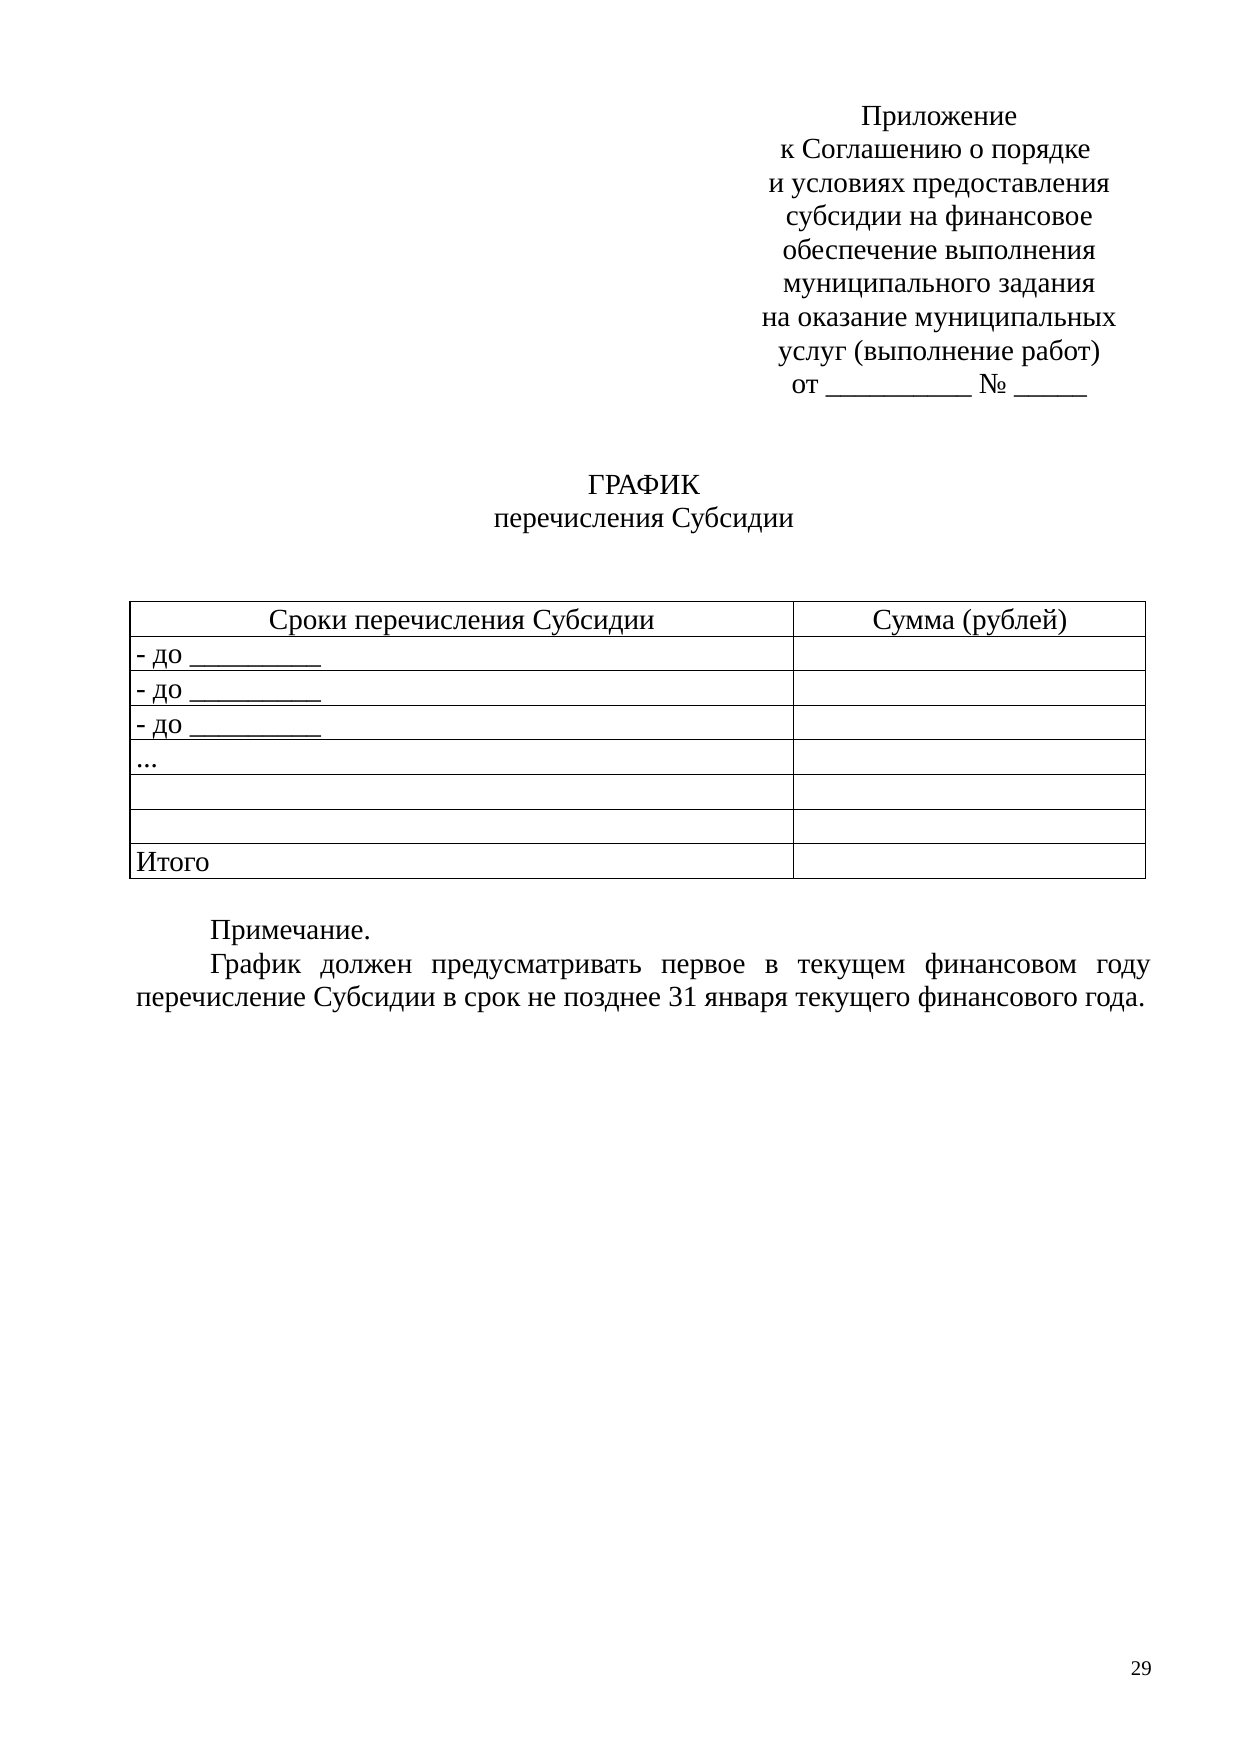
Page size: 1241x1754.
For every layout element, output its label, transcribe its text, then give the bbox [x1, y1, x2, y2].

table_cell - до _________ [131, 706, 793, 739]
table_header Сроки перечисления Субсидии [131, 602, 793, 636]
table_cell [794, 706, 1145, 739]
table_cell [131, 775, 793, 808]
table_header Сумма (рублей) [794, 602, 1145, 636]
text Приложение [726, 98, 1152, 131]
text Примечание. [136, 912, 1152, 946]
table_cell [794, 810, 1145, 843]
table_cell - до _________ [131, 637, 793, 670]
table_cell [794, 775, 1145, 808]
text перечисления Субсидии [136, 500, 1152, 534]
table_cell Итого [131, 844, 793, 878]
table_cell ... [131, 740, 793, 774]
table_cell [794, 844, 1145, 878]
text График должен предусматривать первое в текущем финансовом году перечисление Субсидии в срок не позднее 31 января текущего финансового года. [136, 946, 1152, 1013]
table_cell [794, 671, 1145, 705]
table_cell [131, 810, 793, 843]
text к Соглашению о порядке и условиях предоставления субсидии на финансовое обеспечение выполнения муниципального задания на оказание муниципальных услуг (выполнение работ) [726, 131, 1152, 366]
table_cell - до _________ [131, 671, 793, 705]
table_cell [794, 740, 1145, 774]
text ГРАФИК [136, 467, 1152, 500]
table_cell [794, 637, 1145, 670]
text от __________ № _____ [726, 366, 1152, 400]
